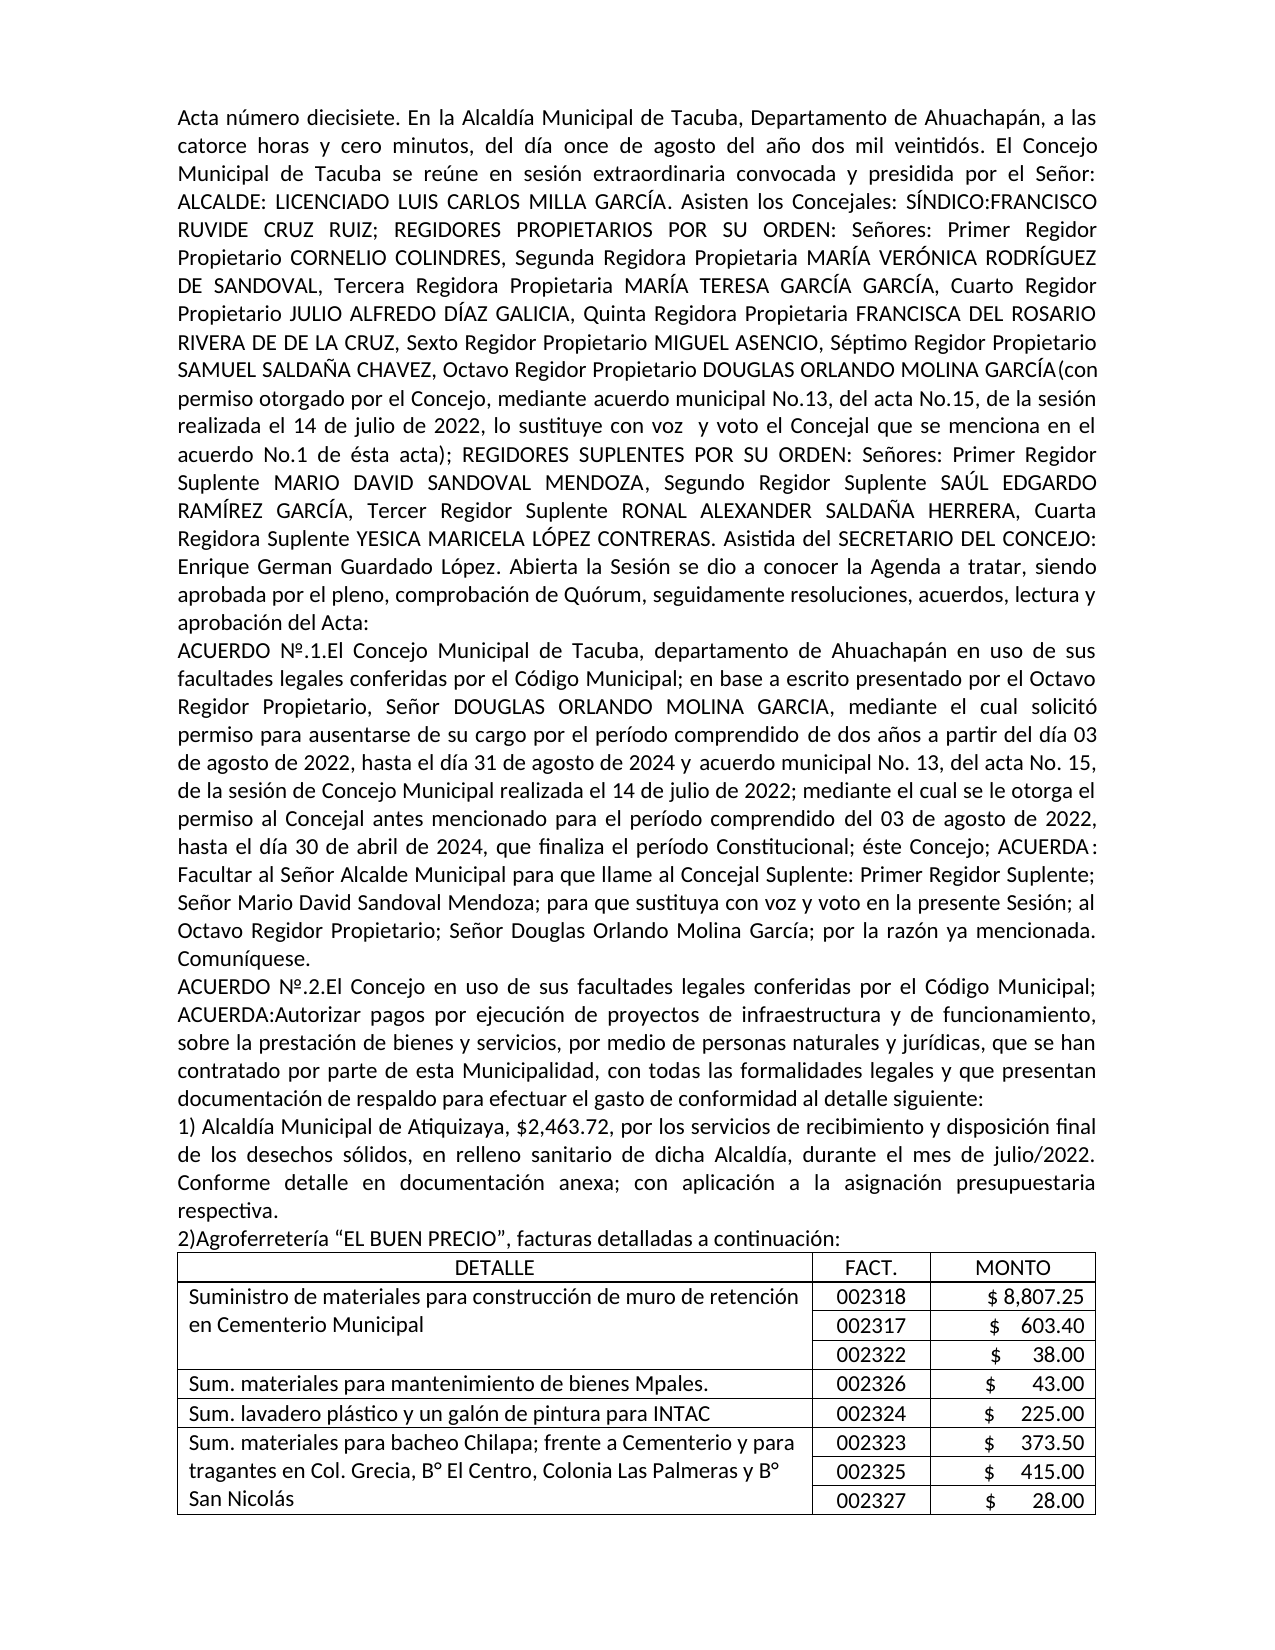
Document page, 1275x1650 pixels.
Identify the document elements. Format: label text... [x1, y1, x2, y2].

table_cell $ 43.00 [931, 1370, 1095, 1398]
text Acta número diecisiete. En la Alcaldía Municipal de Tacuba, Departamento de Ahuachapán, a las catorce horas y cero minutos, del día once de agosto del año dos mil veintidós. El Concejo Municipal de Tacuba se reúne en sesión extraordinaria convocada y presidida por el Señor: ALCALDE: LICENCIADO LUIS CARLOS MILLA GARCÍA. Asisten los Concejales: SÍNDICO:FRANCISCO RUVIDE CRUZ RUIZ; REGIDORES PROPIETARIOS POR SU ORDEN: Señores: Primer Regidor Propietario CORNELIO COLINDRES, Segunda Regidora Propietaria MARÍA VERÓNICA RODRÍGUEZ DE SANDOVAL, Tercera Regidora Propietaria MARÍA TERESA GARCÍA GARCÍA, Cuarto Regidor Propietario JULIO ALFREDO DÍAZ GALICIA, Quinta Regidora Propietaria FRANCISCA DEL ROSARIO RIVERA DE DE LA CRUZ, Sexto Regidor Propietario MIGUEL ASENCIO, Séptimo Regidor Propietario SAMUEL SALDAÑA CHAVEZ, Octavo Regidor Propietario DOUGLAS ORLANDO MOLINA GARCÍA(con permiso otorgado por el Concejo, mediante acuerdo municipal No.13, del acta No.15, de la sesión realizada el 14 de julio de 2022, lo sustituye con voz y voto el Concejal que se menciona en el acuerdo No.1 de ésta acta); REGIDORES SUPLENTES POR SU ORDEN: Señores: Primer Regidor Suplente MARIO DAVID SANDOVAL MENDOZA, Segundo Regidor Suplente SAÚL EDGARDO RAMÍREZ GARCÍA, Tercer Regidor Suplente RONAL ALEXANDER SALDAÑA HERRERA, Cuarta Regidora Suplente YESICA MARICELA LÓPEZ CONTRERAS. Asistida del SECRETARIO DEL CONCEJO: Enrique German Guardado López. Abierta la Sesión se dio a conocer la Agenda a tratar, siendo aprobada por el pleno, comprobación de Quórum, seguidamente resoluciones, acuerdos, lectura y aprobación del Acta: [177, 103, 1098, 636]
text 1) Alcaldía Municipal de Atiquizaya, $2,463.72, por los servicios de recibimiento y disposición final de los desechos sólidos, en relleno sanitario de dicha Alcaldía, durante el mes de julio/2022. Conforme detalle en documentación anexa; con aplicación a la asignación presupuestaria respectiva. [177, 1112, 1098, 1224]
table_cell 002324 [813, 1399, 930, 1427]
table_cell $ 415.00 [931, 1457, 1095, 1485]
table_cell Sum. lavadero plástico y un galón de pintura para INTAC [178, 1399, 812, 1427]
table_cell 002322 [813, 1341, 930, 1368]
table_cell $ 603.40 [931, 1311, 1095, 1339]
table_cell 002327 [813, 1486, 930, 1514]
text ACUERDO №.2.El Concejo en uso de sus facultades legales conferidas por el Código Municipal; ACUERDA:Autorizar pagos por ejecución de proyectos de infraestructura y de funcionamiento, sobre la prestación de bienes y servicios, por medio de personas naturales y jurídicas, que se han contratado por parte de esta Municipalidad, con todas las formalidades legales y que presentan documentación de respaldo para efectuar el gasto de conformidad al detalle siguiente: [177, 972, 1098, 1112]
table_header MONTO [931, 1253, 1095, 1281]
table_cell Sum. materiales para bacheo Chilapa; frente a Cementerio y para tragantes en Col. Grecia, B° El Centro, Colonia Las Palmeras y B° San Nicolás [178, 1428, 812, 1514]
table_cell 002326 [813, 1370, 930, 1398]
table_header DETALLE [178, 1253, 812, 1281]
table_cell 002318 [813, 1283, 930, 1310]
table_cell Sum. materiales para mantenimiento de bienes Mpales. [178, 1370, 812, 1398]
table_cell 002323 [813, 1428, 930, 1456]
table_cell $ 28.00 [931, 1486, 1095, 1514]
table_cell 002325 [813, 1457, 930, 1485]
table_header FACT. [813, 1253, 930, 1281]
table_cell $ 373.50 [931, 1428, 1095, 1456]
table_cell Suministro de materiales para construcción de muro de retención en Cementerio Municipal [178, 1283, 812, 1368]
table_cell $ 38.00 [931, 1341, 1095, 1368]
text ACUERDO №.1.El Concejo Municipal de Tacuba, departamento de Ahuachapán en uso de sus facultades legales conferidas por el Código Municipal; en base a escrito presentado por el Octavo Regidor Propietario, Señor DOUGLAS ORLANDO MOLINA GARCIA, mediante el cual solicitó permiso para ausentarse de su cargo por el período comprendido de dos años a partir del día 03 de agosto de 2022, hasta el día 31 de agosto de 2024 y acuerdo municipal No. 13, del acta No. 15, de la sesión de Concejo Municipal realizada el 14 de julio de 2022; mediante el cual se le otorga el permiso al Concejal antes mencionado para el período comprendido del 03 de agosto de 2022, hasta el día 30 de abril de 2024, que finaliza el período Constitucional; éste Concejo; ACUERDA: Facultar al Señor Alcalde Municipal para que llame al Concejal Suplente: Primer Regidor Suplente; Señor Mario David Sandoval Mendoza; para que sustituya con voz y voto en la presente Sesión; al Octavo Regidor Propietario; Señor Douglas Orlando Molina García; por la razón ya mencionada. Comuníquese. [177, 636, 1098, 972]
table_cell $ 8,807.25 [931, 1283, 1095, 1310]
text 2)Agroferretería “EL BUEN PRECIO”, facturas detalladas a continuación: [177, 1224, 1098, 1252]
table_cell 002317 [813, 1311, 930, 1339]
table_cell $ 225.00 [931, 1399, 1095, 1427]
